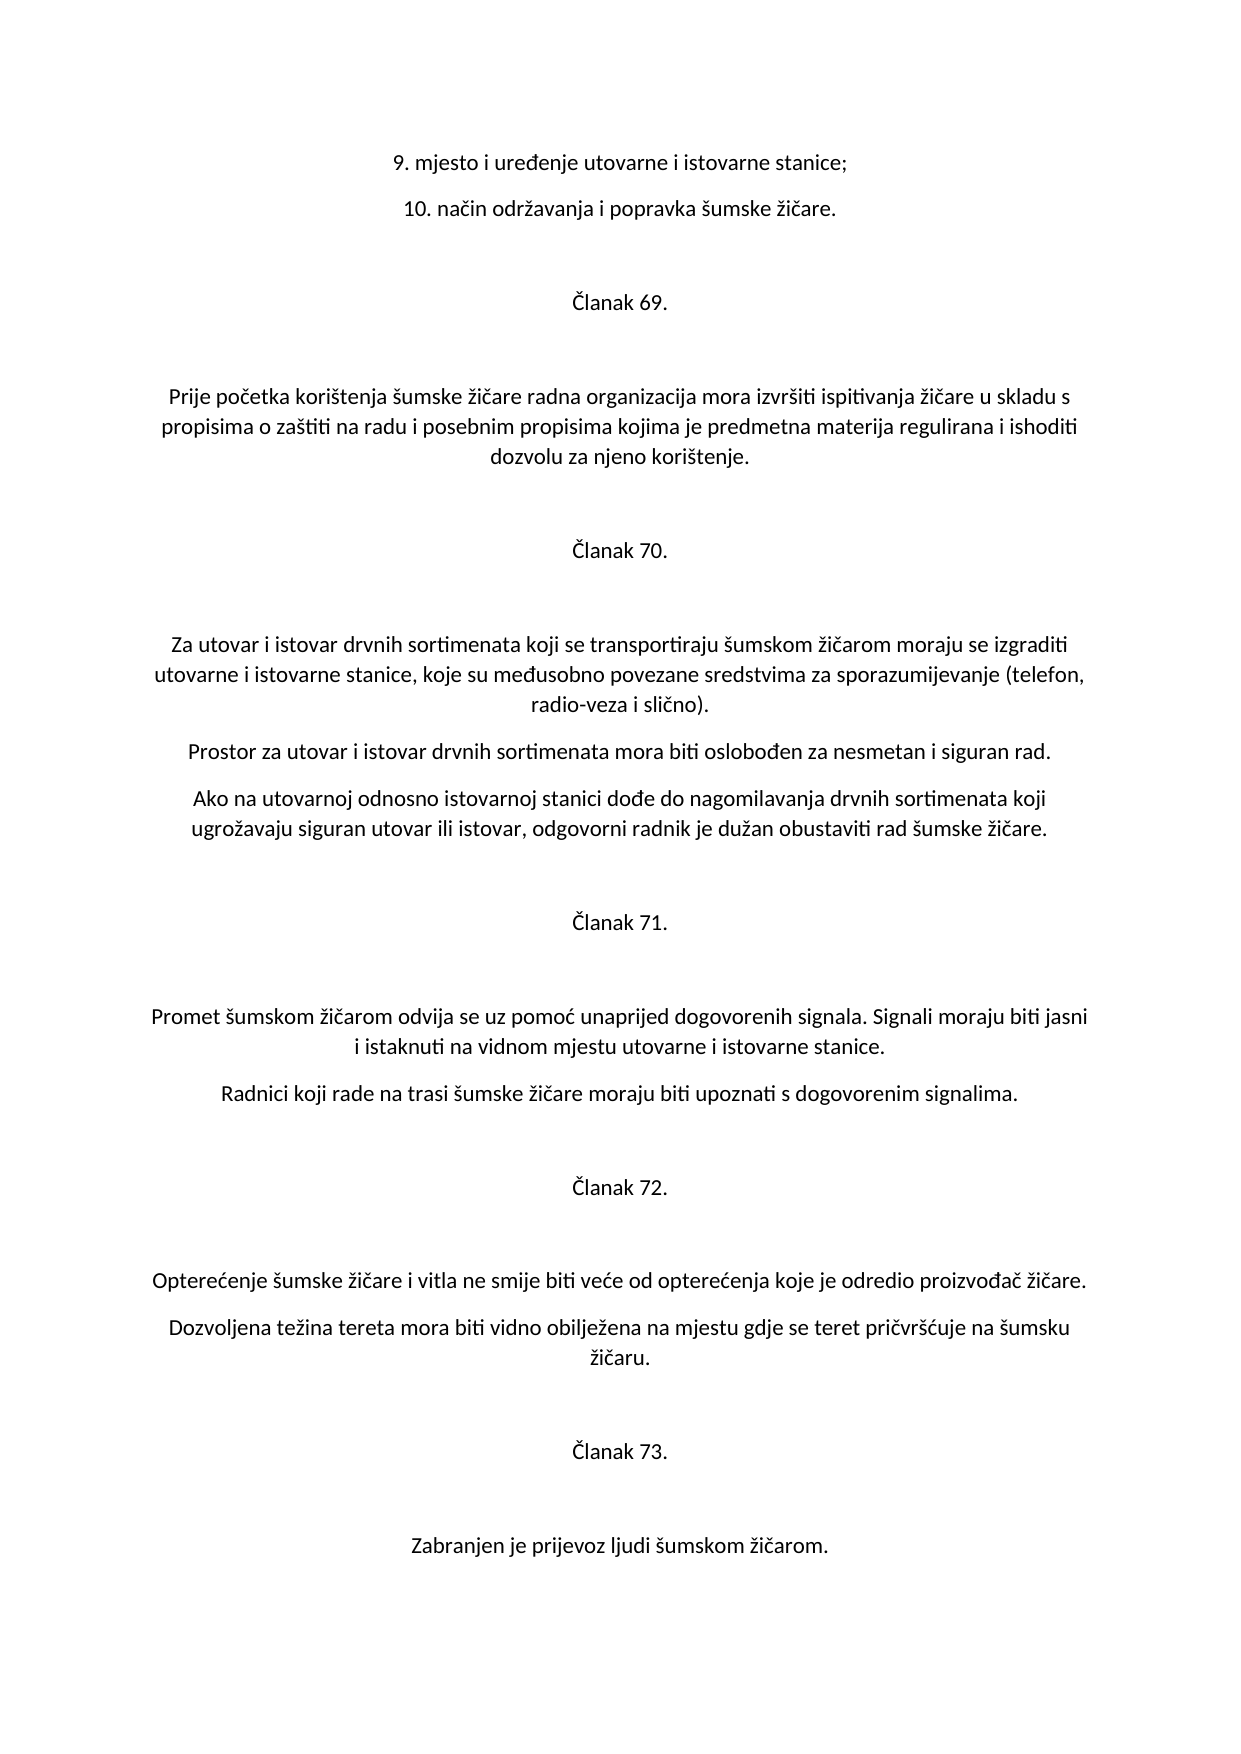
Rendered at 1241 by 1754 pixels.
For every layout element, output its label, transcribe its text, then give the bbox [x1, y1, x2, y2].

text Članak 73. [148, 1437, 1093, 1465]
text Radnici koji rade na trasi šumske žičare moraju biti upoznati s dogovorenim signalima. [148, 1079, 1093, 1107]
text Promet šumskom žičarom odvija se uz pomoć unaprijed dogovorenih signala. Signali moraju biti jasni i istaknuti na vidnom mjestu utovarne i istovarne stanice. [148, 1002, 1093, 1060]
text Prije početka korištenja šumske žičare radna organizacija mora izvršiti ispitivanja žičare u skladu s propisima o zaštiti na radu i posebnim propisima kojima je predmetna materija regulirana i ishoditi dozvolu za njeno korištenje. [148, 382, 1093, 470]
text Dozvoljena težina tereta mora biti vidno obilježena na mjestu gdje se teret pričvršćuje na šumsku žičaru. [148, 1313, 1093, 1371]
text Opterećenje šumske žičare i vitla ne smije biti veće od opterećenja koje je odredio proizvođač žičare. [148, 1266, 1093, 1294]
text Za utovar i istovar drvnih sortimenata koji se transportiraju šumskom žičarom moraju se izgraditi utovarne i istovarne stanice, koje su međusobno povezane sredstvima za sporazumijevanje (telefon, radio-veza i slično). [148, 630, 1093, 718]
text Članak 69. [148, 288, 1093, 316]
text Članak 72. [148, 1173, 1093, 1201]
text Prostor za utovar i istovar drvnih sortimenata mora biti oslobođen za nesmetan i siguran rad. [148, 737, 1093, 765]
text Ako na utovarnoj odnosno istovarnoj stanici dođe do nagomilavanja drvnih sortimenata koji ugrožavaju siguran utovar ili istovar, odgovorni radnik je dužan obustaviti rad šumske žičare. [148, 784, 1093, 842]
text 10. način održavanja i popravka šumske žičare. [148, 194, 1093, 222]
text Članak 71. [148, 908, 1093, 936]
text 9. mjesto i uređenje utovarne i istovarne stanice; [148, 148, 1093, 176]
text Članak 70. [148, 536, 1093, 564]
text Zabranjen je prijevoz ljudi šumskom žičarom. [148, 1531, 1093, 1559]
